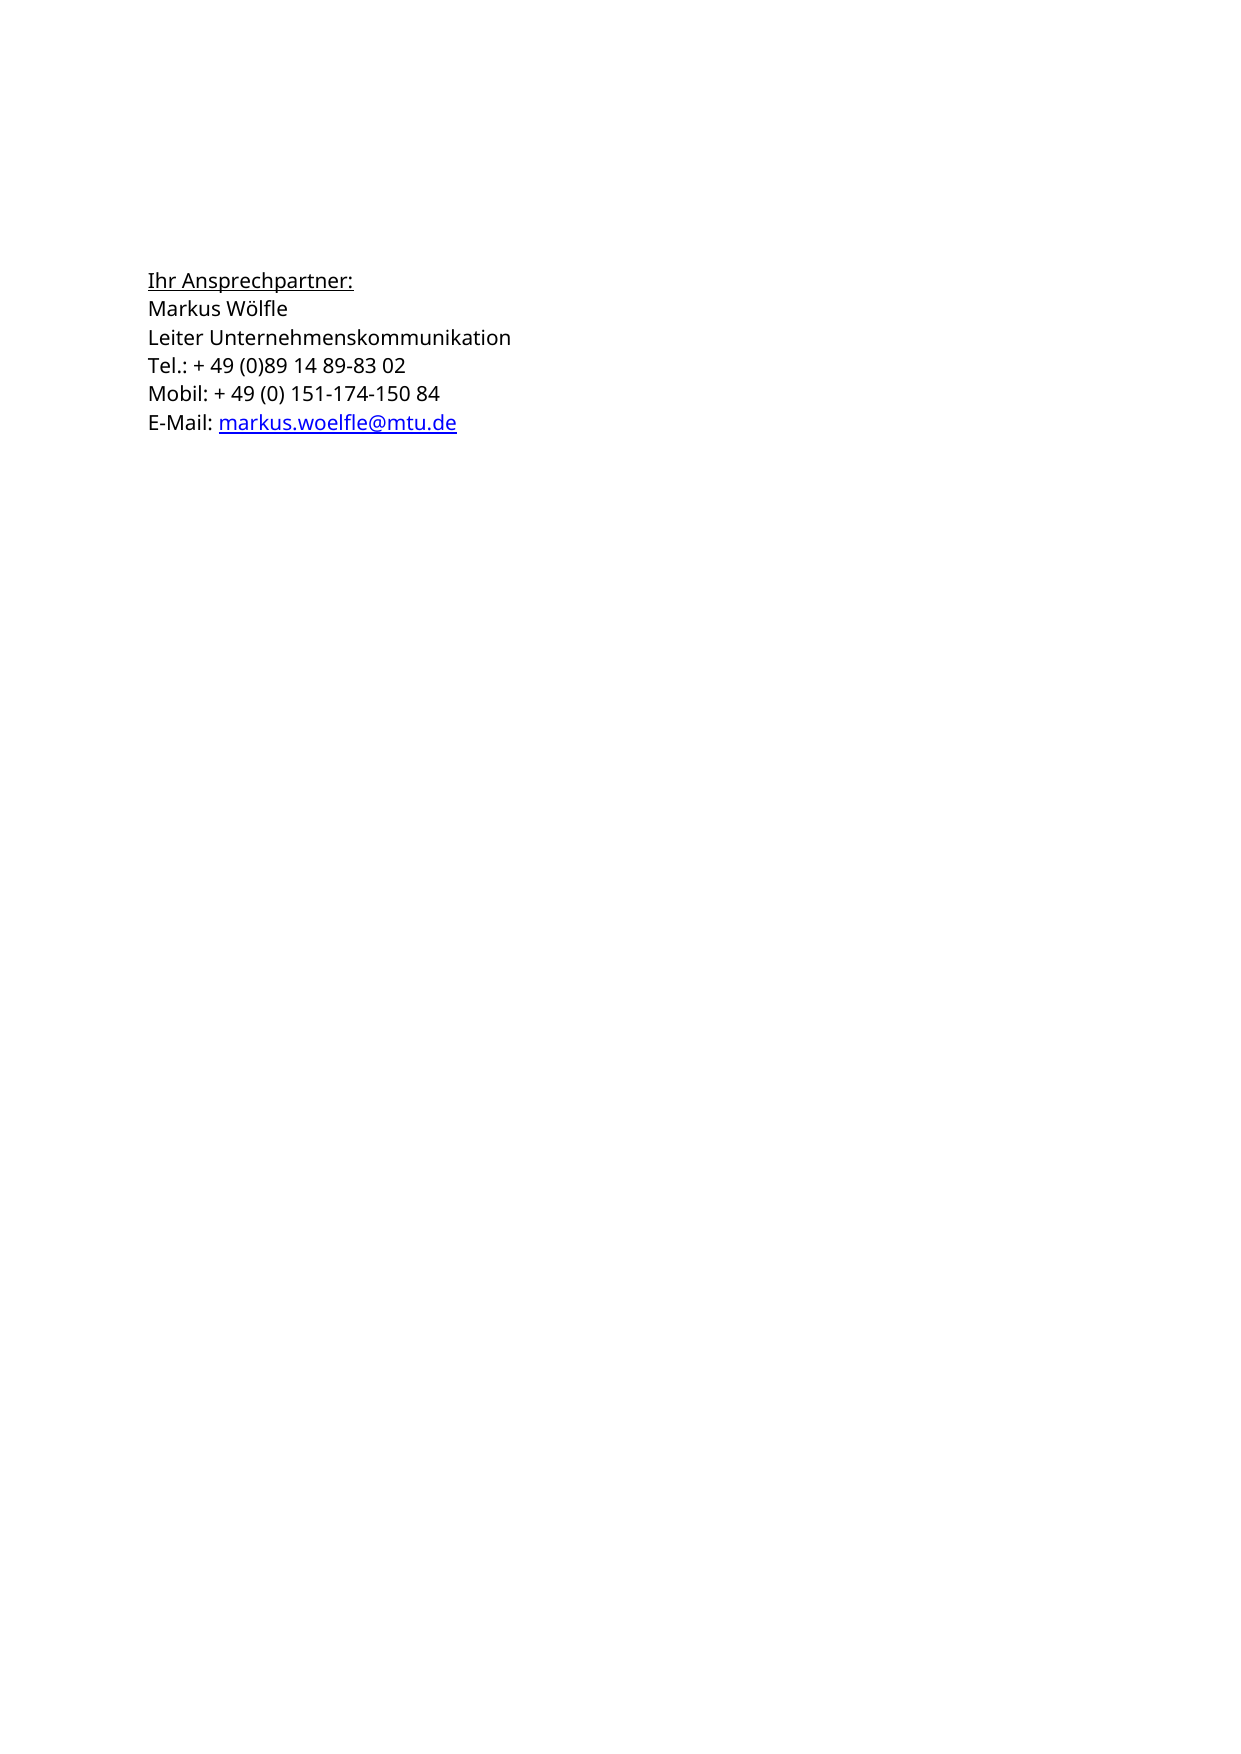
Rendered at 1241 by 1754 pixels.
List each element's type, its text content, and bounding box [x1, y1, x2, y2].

text Mobil: + 49 (0) 151-174-150 84 [148, 379, 1122, 408]
text Markus Wölfle [148, 294, 1122, 323]
text Tel.: + 49 (0)89 14 89-83 02 [148, 351, 1122, 379]
text Ihr Ansprechpartner: [148, 266, 1122, 294]
text Leiter Unternehmenskommunikation [148, 323, 1122, 351]
text E-Mail: markus.woelfle@mtu.de [148, 408, 1122, 436]
